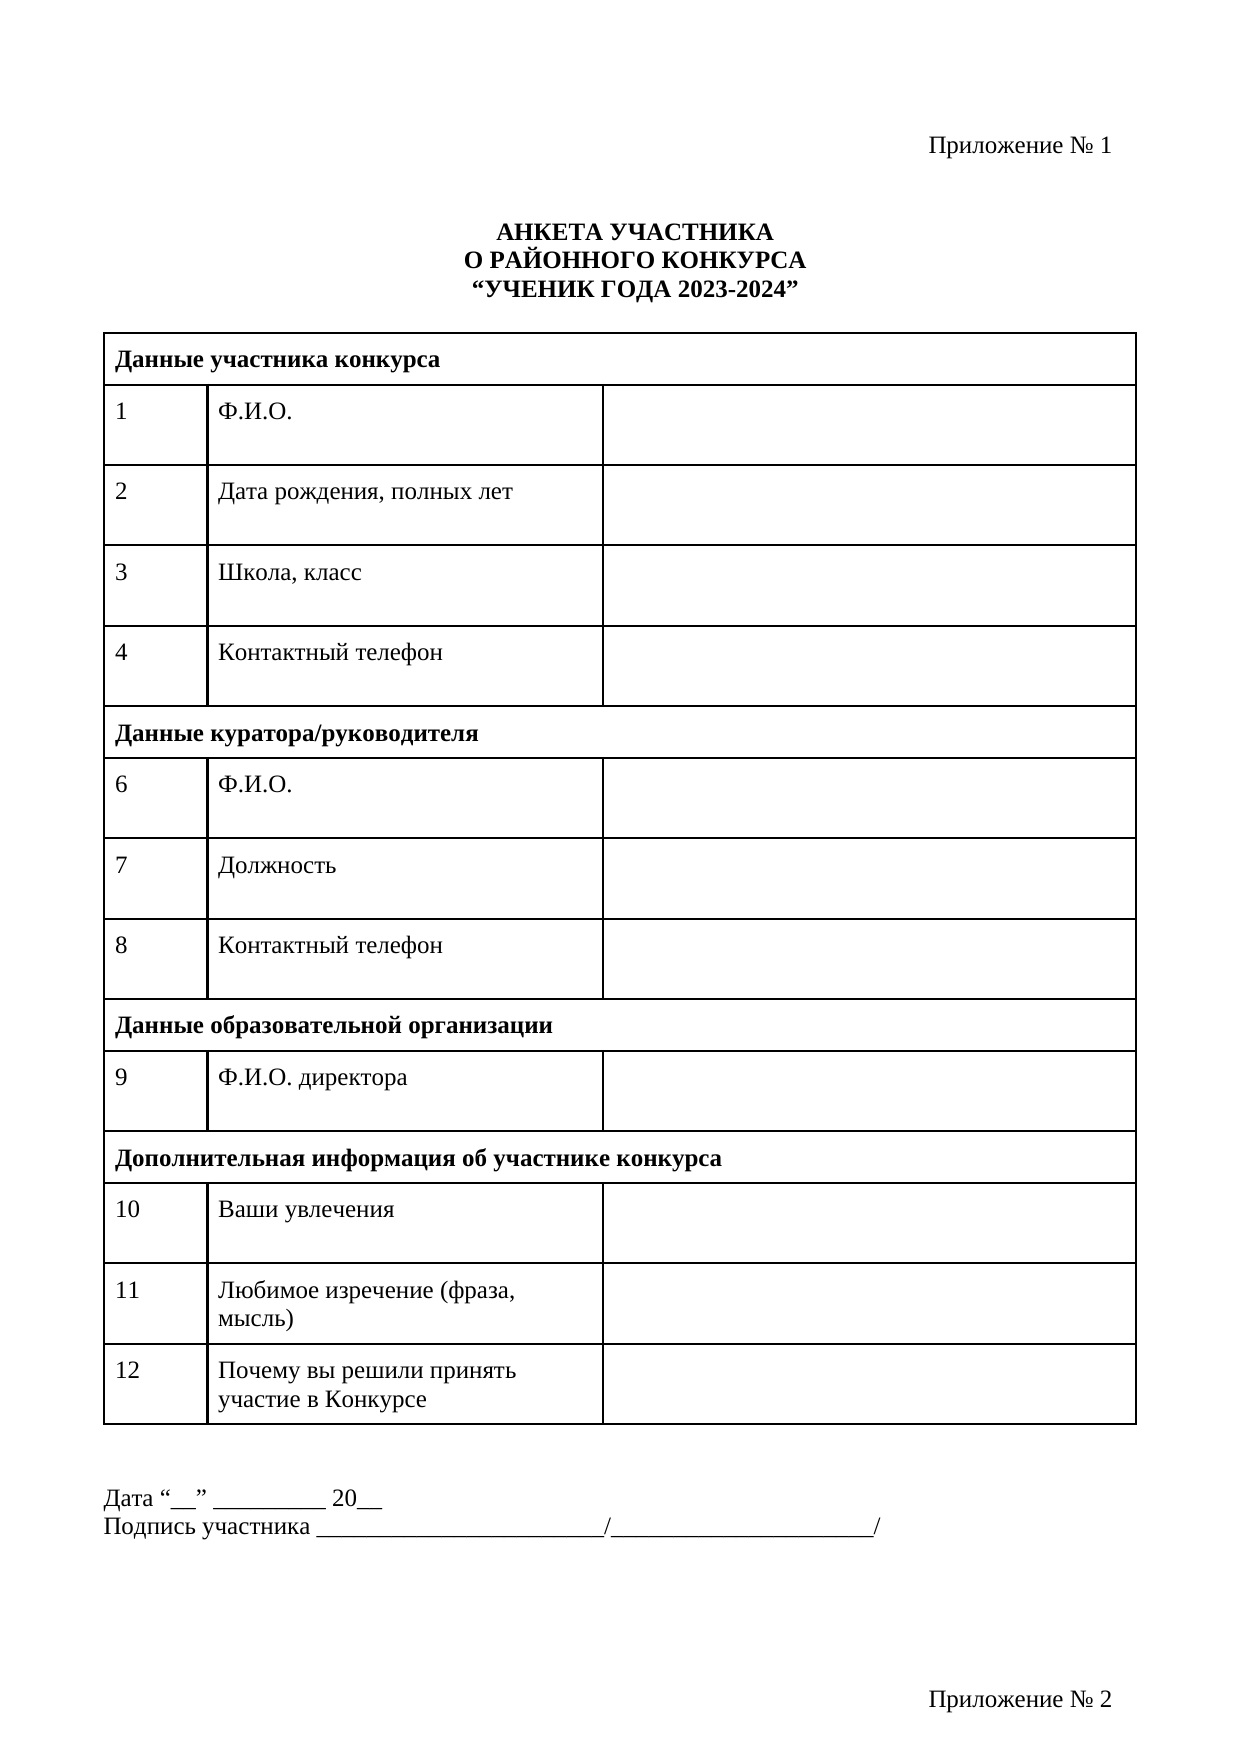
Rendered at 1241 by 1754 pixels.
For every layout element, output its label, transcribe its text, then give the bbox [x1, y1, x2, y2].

table_cell 8 [105, 920, 206, 998]
text Приложение № 1 [103, 131, 1167, 159]
table_cell [604, 1052, 1135, 1130]
table_cell Данные образовательной организации [105, 1000, 1135, 1050]
table_cell 7 [105, 839, 206, 918]
table_cell Контактный телефон [209, 920, 602, 998]
table_cell Контактный телефон [209, 627, 602, 705]
table_cell [604, 839, 1135, 918]
table_cell [604, 546, 1135, 625]
table_cell Ваши увлечения [209, 1184, 602, 1262]
text Приложение № 2 [853, 1684, 1167, 1713]
table_cell Ф.И.О. [209, 386, 602, 464]
table_cell 4 [105, 627, 206, 705]
text О РАЙОННОГО КОНКУРСА [103, 246, 1167, 274]
table_cell 12 [105, 1345, 206, 1423]
text АНКЕТА УЧАСТНИКА [103, 217, 1167, 246]
table_cell [604, 627, 1135, 705]
table_cell [604, 920, 1135, 998]
table_cell [604, 466, 1135, 544]
table_cell Данные куратора/руководителя [105, 707, 1135, 757]
table_cell [604, 386, 1135, 464]
table_cell Школа, класс [209, 546, 602, 625]
table_cell [604, 1184, 1135, 1262]
text Дата “__” _________ 20__ [103, 1483, 1167, 1511]
table_cell 1 [105, 386, 206, 464]
table_cell Почему вы решили принять участие в Конкурсе [209, 1345, 602, 1423]
table_cell Дата рождения, полных лет [209, 466, 602, 544]
table_cell 10 [105, 1184, 206, 1262]
table_header Данные участника конкурса [105, 334, 1135, 383]
text Подпись участника _______________________/_____________________/ [103, 1511, 1167, 1540]
table_cell 9 [105, 1052, 206, 1130]
table_cell Ф.И.О. [209, 759, 602, 837]
table_cell Любимое изречение (фраза, мысль) [209, 1264, 602, 1343]
table_cell 11 [105, 1264, 206, 1343]
table_cell Должность [209, 839, 602, 918]
table_cell Ф.И.О. директора [209, 1052, 602, 1130]
table_cell [604, 1264, 1135, 1343]
table_cell Дополнительная информация об участнике конкурса [105, 1132, 1135, 1182]
table_cell 6 [105, 759, 206, 837]
table_cell [604, 759, 1135, 837]
text “УЧЕНИК ГОДА 2023-2024” [103, 274, 1167, 303]
table_cell 2 [105, 466, 206, 544]
table_cell 3 [105, 546, 206, 625]
table_cell [604, 1345, 1135, 1423]
